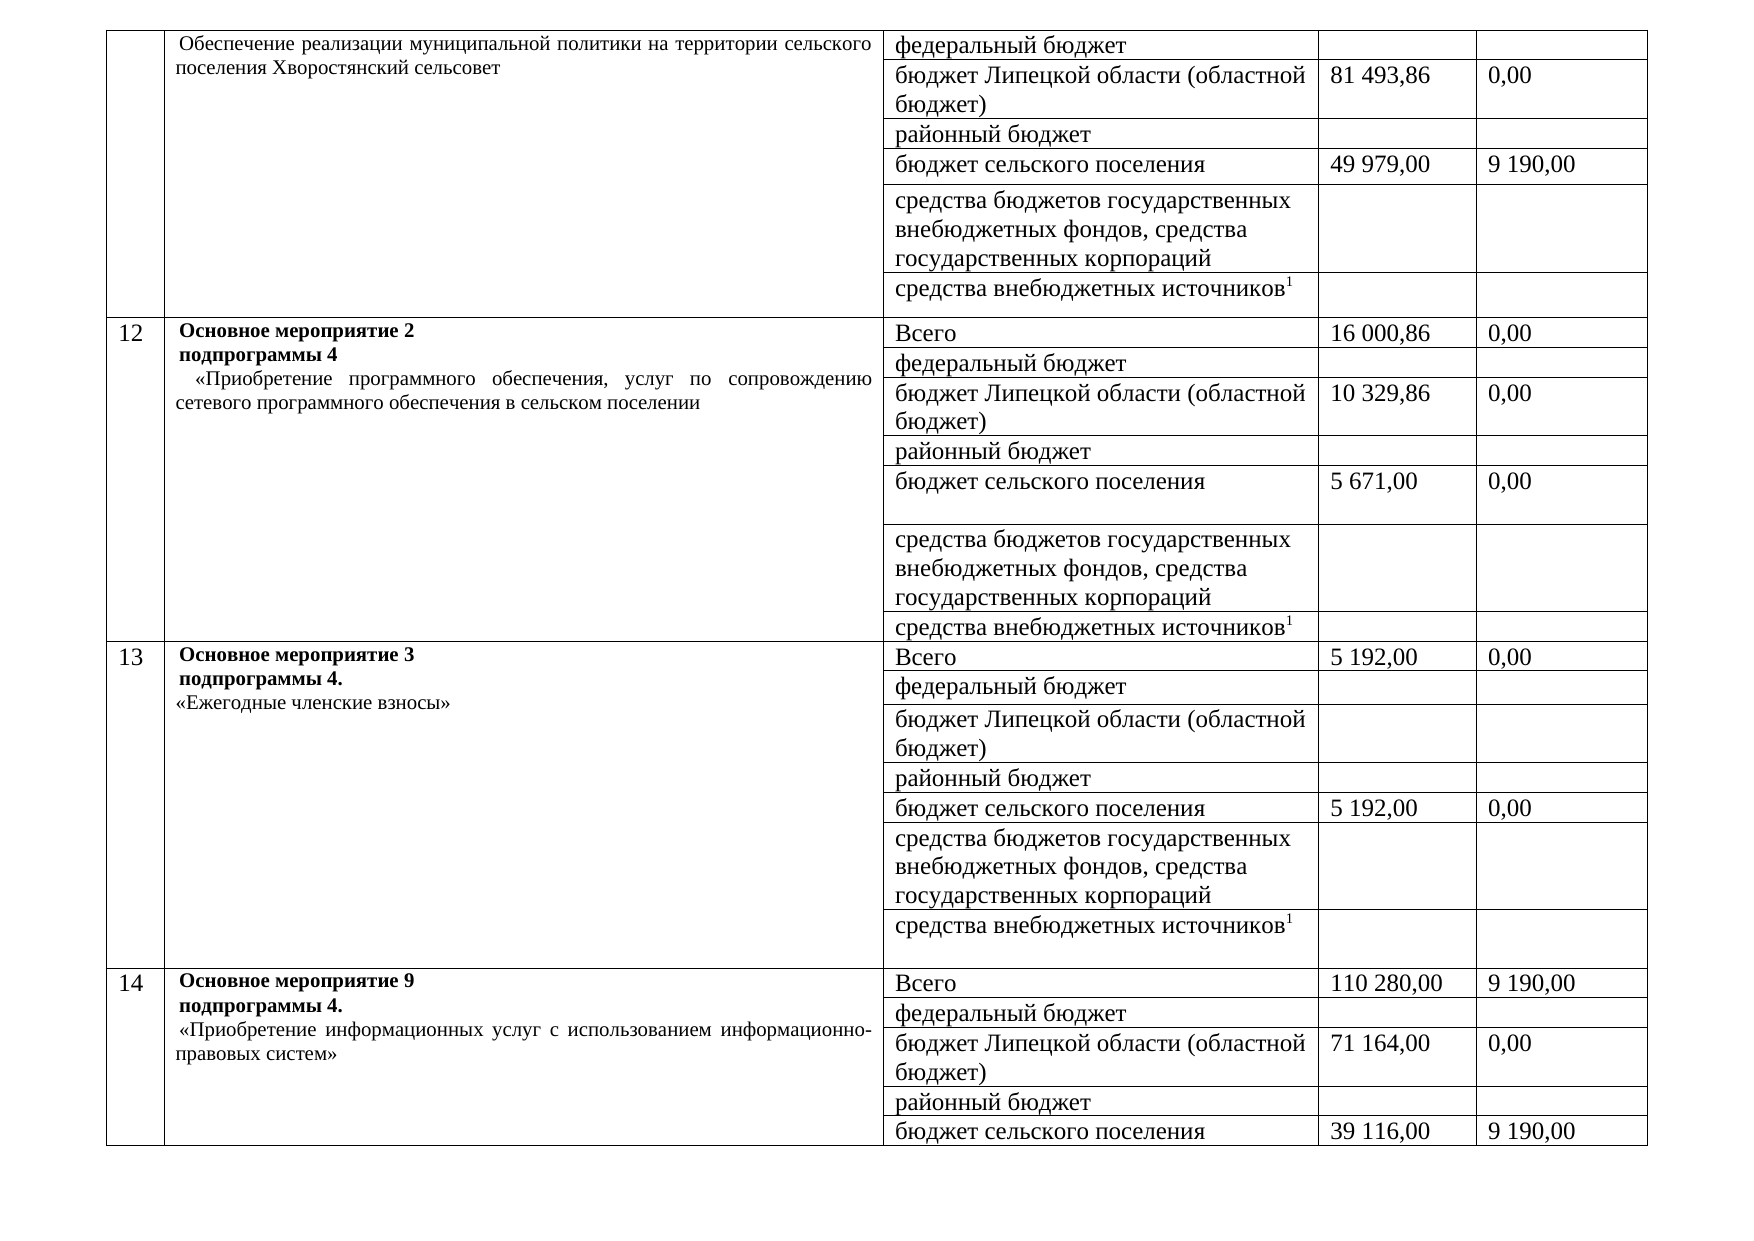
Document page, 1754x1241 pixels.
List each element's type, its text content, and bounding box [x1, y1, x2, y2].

table_cell 5 671,00 [1319, 466, 1476, 523]
table_cell 81 493,86 [1319, 60, 1476, 118]
table_cell Основное мероприятие 9 подпрограммы 4. «Приобретение информационных услуг с использованием информационно-правовых систем» [165, 969, 883, 1145]
table_cell бюджет сельского поселения [884, 1116, 1318, 1145]
table_cell [1319, 436, 1476, 465]
table_cell [1319, 525, 1476, 611]
table_cell федеральный бюджет [884, 998, 1318, 1027]
table_cell 12 [107, 318, 164, 641]
table_cell бюджет сельского поселения [884, 149, 1318, 184]
table_cell [1477, 998, 1647, 1027]
table_cell Всего [884, 318, 1318, 347]
table_cell бюджет сельского поселения [884, 793, 1318, 822]
table_cell 9 190,00 [1477, 1116, 1647, 1145]
table_cell [1477, 612, 1647, 641]
table_cell бюджет Липецкой области (областной бюджет) [884, 60, 1318, 118]
table_cell 0,00 [1477, 378, 1647, 435]
table_cell средства внебюджетных источников1 [884, 273, 1318, 317]
table_cell [1477, 348, 1647, 377]
table_cell [1319, 763, 1476, 792]
table_cell [1319, 612, 1476, 641]
table_cell Основное мероприятие 3 подпрограммы 4. «Ежегодные членские взносы» [165, 642, 883, 967]
table_cell 0,00 [1477, 1028, 1647, 1086]
table_cell федеральный бюджет [884, 671, 1318, 703]
table_cell [1319, 671, 1476, 703]
table_cell средства внебюджетных источников1 [884, 612, 1318, 641]
table_cell 110 280,00 [1319, 969, 1476, 997]
table_cell [1319, 348, 1476, 377]
table_cell 0,00 [1477, 318, 1647, 347]
table_cell федеральный бюджет [884, 31, 1318, 59]
table_cell бюджет Липецкой области (областной бюджет) [884, 378, 1318, 435]
table_cell 13 [107, 642, 164, 967]
table_cell [1477, 525, 1647, 611]
table_cell [1477, 1087, 1647, 1115]
table_cell средства бюджетов государственных внебюджетных фондов, средства государственных корпораций [884, 185, 1318, 272]
table_cell бюджет Липецкой области (областной бюджет) [884, 705, 1318, 762]
table_cell 71 164,00 [1319, 1028, 1476, 1086]
table_cell федеральный бюджет [884, 348, 1318, 377]
table_cell [1319, 31, 1476, 59]
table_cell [165, 31, 883, 317]
table_cell бюджет Липецкой области (областной бюджет) [884, 1028, 1318, 1086]
table_cell 10 329,86 [1319, 378, 1476, 435]
table_cell 9 190,00 [1477, 149, 1647, 184]
table_cell [1319, 823, 1476, 909]
table_cell [1477, 436, 1647, 465]
table_cell [1477, 273, 1647, 317]
table_cell 39 116,00 [1319, 1116, 1476, 1145]
table_cell 0,00 [1477, 466, 1647, 523]
table_cell 0,00 [1477, 642, 1647, 670]
table_cell [1477, 910, 1647, 967]
table_cell 5 192,00 [1319, 642, 1476, 670]
table_cell Всего [884, 642, 1318, 670]
table_cell районный бюджет [884, 1087, 1318, 1115]
table_cell 0,00 [1477, 60, 1647, 118]
table_cell районный бюджет [884, 119, 1318, 148]
table_cell районный бюджет [884, 763, 1318, 792]
table_cell [1477, 185, 1647, 272]
table_cell [1319, 910, 1476, 967]
table_cell средства бюджетов государственных внебюджетных фондов, средства государственных корпораций [884, 823, 1318, 909]
table_cell 14 [107, 969, 164, 1145]
table_cell 16 000,86 [1319, 318, 1476, 347]
table_cell средства внебюджетных источников1 [884, 910, 1318, 967]
table_cell 5 192,00 [1319, 793, 1476, 822]
table_cell бюджет сельского поселения [884, 466, 1318, 523]
table_cell [1477, 119, 1647, 148]
table_cell 11 [107, 31, 164, 317]
table_cell [1319, 119, 1476, 148]
table_cell [1477, 823, 1647, 909]
table_cell [1477, 671, 1647, 703]
table_cell [1319, 998, 1476, 1027]
table_cell [1319, 1087, 1476, 1115]
table_cell [1477, 763, 1647, 792]
table_cell [1319, 705, 1476, 762]
table_cell [1319, 273, 1476, 317]
table_cell Всего [884, 969, 1318, 997]
table_cell средства бюджетов государственных внебюджетных фондов, средства государственных корпораций [884, 525, 1318, 611]
table_cell 0,00 [1477, 793, 1647, 822]
table_cell [1319, 185, 1476, 272]
table_cell 49 979,00 [1319, 149, 1476, 184]
table_cell 9 190,00 [1477, 969, 1647, 997]
table_cell районный бюджет [884, 436, 1318, 465]
table_cell Основное мероприятие 2 подпрограммы 4 «Приобретение программного обеспечения, услуг по сопровождению сетевого программного обеспечения в сельском поселении [165, 318, 883, 641]
table_cell [1477, 705, 1647, 762]
table_cell [1477, 31, 1647, 59]
